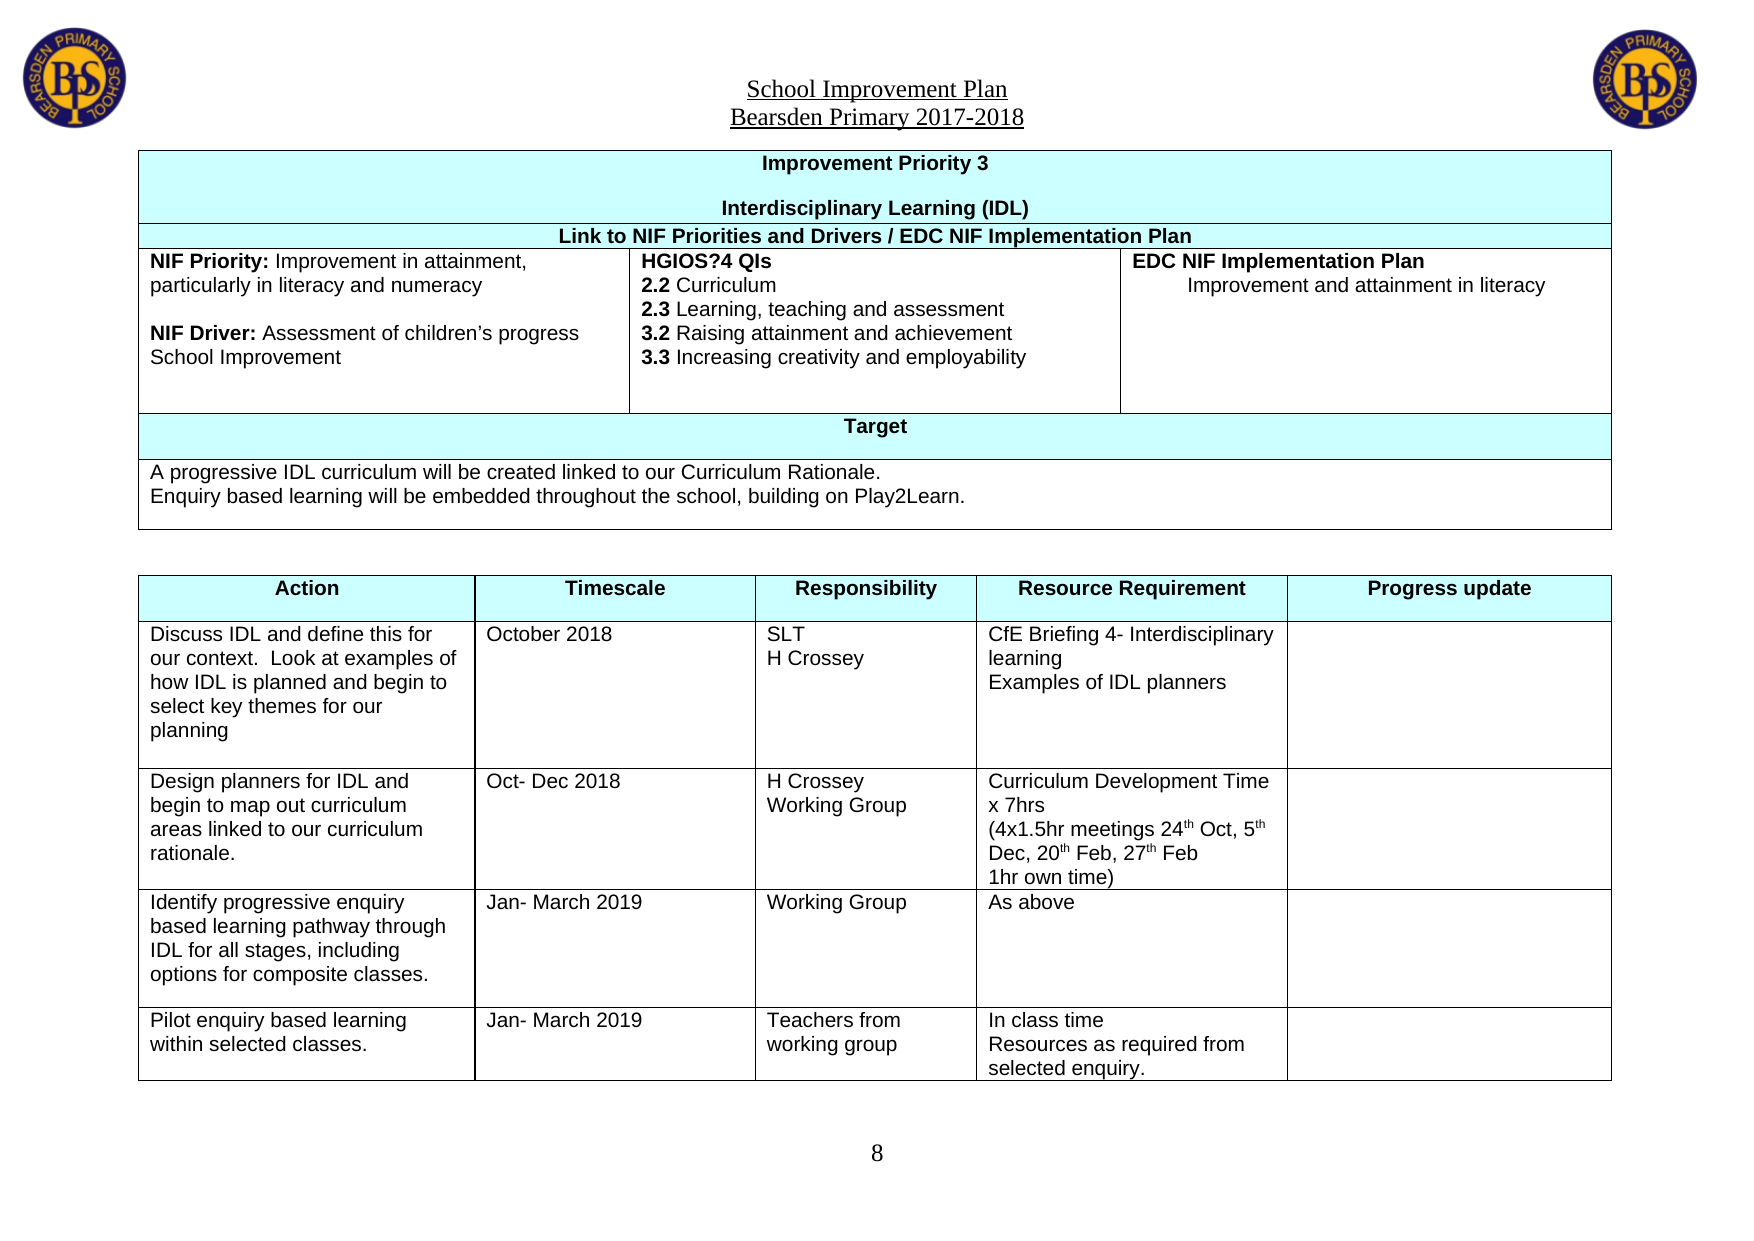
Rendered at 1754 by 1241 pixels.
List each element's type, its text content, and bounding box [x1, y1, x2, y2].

table_cell Oct- Dec 2018 [476, 769, 755, 889]
table_cell Teachers from working group [756, 1008, 976, 1079]
table_cell SLT H Crossey [756, 622, 976, 768]
table_header Responsibility [756, 576, 976, 621]
picture [1592, 28, 1698, 130]
table_cell H Crossey Working Group [756, 769, 976, 889]
table_cell Curriculum Development Time x 7hrs (4x1.5hr meetings 24th Oct, 5th Dec, 20th Feb, 27th Feb 1hr own time) [977, 769, 1287, 889]
table_header Resource Requirement [977, 576, 1287, 621]
table_cell As above [977, 890, 1287, 1007]
table_cell Jan- March 2019 [476, 890, 755, 1007]
table_cell A progressive IDL curriculum will be created linked to our Curriculum Rationale. Enquiry based learning will be embedded throughout the school, building on Play2Learn. [139, 460, 1611, 529]
table_cell Working Group [756, 890, 976, 1007]
table_header Action [139, 576, 474, 621]
table_cell Link to NIF Priorities and Drivers / EDC NIF Implementation Plan [139, 224, 1611, 248]
table_header Timescale [476, 576, 755, 621]
table_cell Discuss IDL and define this for our context. Look at examples of how IDL is planned and begin to select key themes for our planning [139, 622, 474, 768]
table_cell [1288, 1008, 1611, 1079]
table_cell [1288, 769, 1611, 889]
table_cell Jan- March 2019 [476, 1008, 755, 1079]
table_cell EDC NIF Implementation Plan Improvement and attainment in literacy [1121, 249, 1611, 413]
table_cell Identify progressive enquiry based learning pathway through IDL for all stages, including options for composite classes. [139, 890, 474, 1007]
table_cell Pilot enquiry based learning within selected classes. [139, 1008, 474, 1079]
table_cell October 2018 [476, 622, 755, 768]
table_cell HGIOS?4 QIs 2.2 Curriculum 2.3 Learning, teaching and assessment 3.2 Raising attainment and achievement 3.3 Increasing creativity and employability [630, 249, 1120, 413]
table_cell CfE Briefing 4- Interdisciplinary learning Examples of IDL planners [977, 622, 1287, 768]
table_cell NIF Priority: Improvement in attainment, particularly in literacy and numeracy NIF Driver: Assessment of children’s progress School Improvement [139, 249, 629, 413]
table_header Progress update [1288, 576, 1611, 621]
table_cell [1288, 622, 1611, 768]
table_cell [1288, 890, 1611, 1007]
picture [22, 26, 127, 129]
table_header Improvement Priority 3 Interdisciplinary Learning (IDL) [139, 151, 1611, 223]
table_cell Target [139, 414, 1611, 459]
table_cell In class time Resources as required from selected enquiry. [977, 1008, 1287, 1079]
table_cell Design planners for IDL and begin to map out curriculum areas linked to our curriculum rationale. [139, 769, 474, 889]
